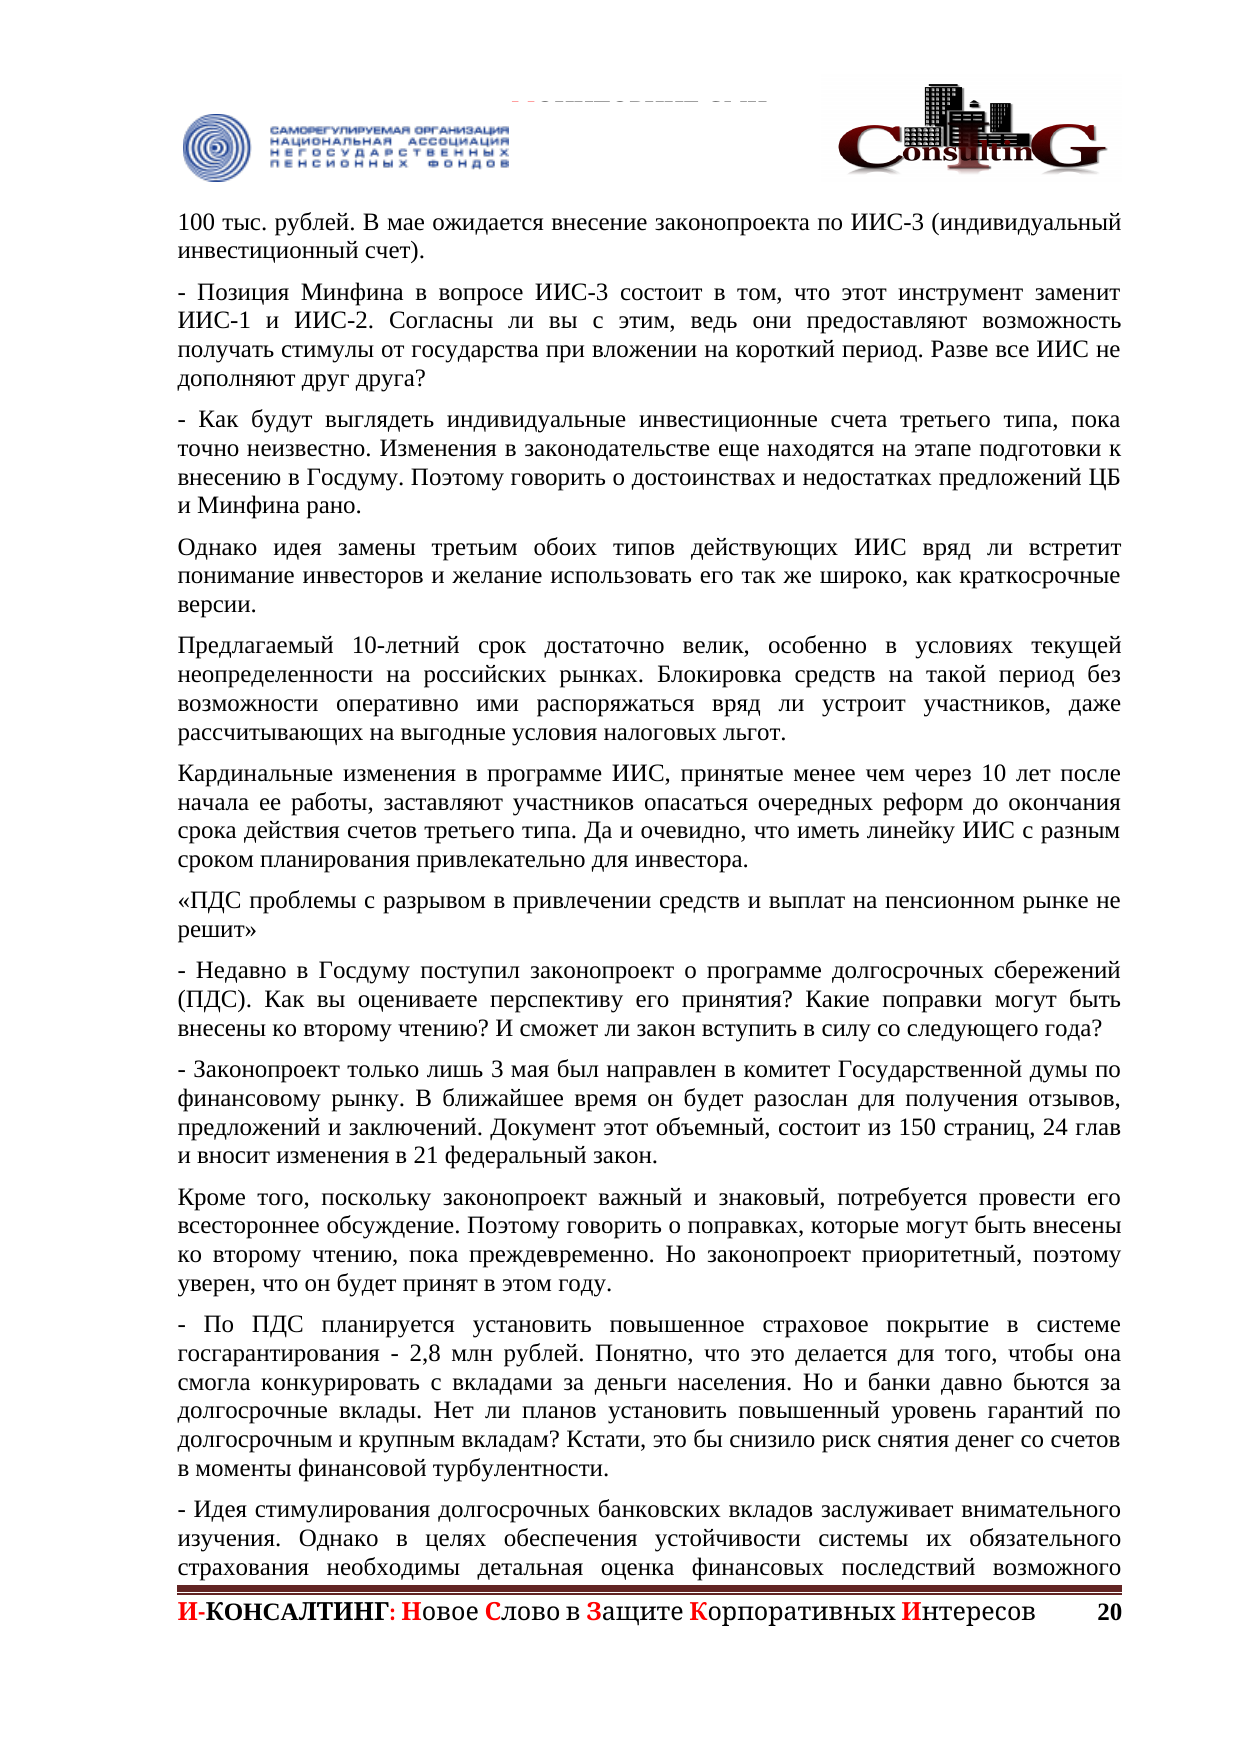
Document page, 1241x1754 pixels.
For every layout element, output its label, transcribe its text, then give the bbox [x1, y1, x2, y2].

text - Позиция Минфина в вопросе ИИС-3 состоит в том, что этот инструмент заменит ИИС-1 и ИИС-2. Согласны ли вы с этим, ведь они предоставляют возможность получать стимулы от государства при вложении на короткий период. Разве все ИИС не дополняют друг друга? [177, 277, 1122, 392]
text - Недавно в Госдуму поступил законопроект о программе долгосрочных сбережений (ПДС). Как вы оцениваете перспективу его принятия? Какие поправки могут быть внесены ко второму чтению? И сможет ли закон вступить в силу со следующего года? [177, 956, 1122, 1042]
text Кардинальные изменения в программе ИИС, принятые менее чем через 10 лет после начала ее работы, заставляют участников опасаться очередных реформ до окончания срока действия счетов третьего типа. Да и очевидно, что иметь линейку ИИС с разным сроком планирования привлекательно для инвестора. [177, 758, 1122, 873]
text Предлагаемый 10-летний срок достаточно велик, особенно в условиях текущей неопределенности на российских рынках. Блокировка средств на такой период без возможности оперативно ими распоряжаться вряд ли устроит участников, даже рассчитывающих на выгодные условия налоговых льгот. [177, 631, 1122, 746]
text Однако идея замены третьим обоих типов действующих ИИС вряд ли встретит понимание инвесторов и желание использовать его так же широко, как краткосрочные версии. [177, 532, 1122, 618]
text «ПДС проблемы с разрывом в привлечении средств и выплат на пенсионном рынке не решит» [177, 886, 1122, 943]
text - Законопроект только лишь 3 мая был направлен в комитет Государственной думы по финансовому рынку. В ближайшее время он будет разослан для получения отзывов, предложений и заключений. Документ этот объемный, состоит из 150 страниц, 24 глав и вносит изменения в 21 федеральный закон. [177, 1054, 1122, 1169]
picture [821, 73, 1122, 182]
text - Как будут выглядеть индивидуальные инвестиционные счета третьего типа, пока точно неизвестно. Изменения в законодательстве еще находятся на этапе подготовки к внесению в Госдуму. Поэтому говорить о достоинствах и недостатках предложений ЦБ и Минфина рано. [177, 404, 1122, 519]
text Кроме того, поскольку законопроект важный и знаковый, потребуется провести его всестороннее обсуждение. Поэтому говорить о поправках, которые могут быть внесены ко второму чтению, пока преждевременно. Но законопроект приоритетный, поэтому уверен, что он будет принят в этом году. [177, 1182, 1122, 1297]
text - По ПДС планируется установить повышенное страховое покрытие в системе госгарантирования - 2,8 млн рублей. Понятно, что это делается для того, чтобы она смогла конкурировать с вкладами за деньги населения. Но и банки давно бьются за долгосрочные вклады. Нет ли планов установить повышенный уровень гарантий по долгосрочным и крупным вкладам? Кстати, это бы снизило риск снятия денег со счетов в моменты финансовой турбулентности. [177, 1309, 1122, 1482]
picture [183, 114, 509, 182]
